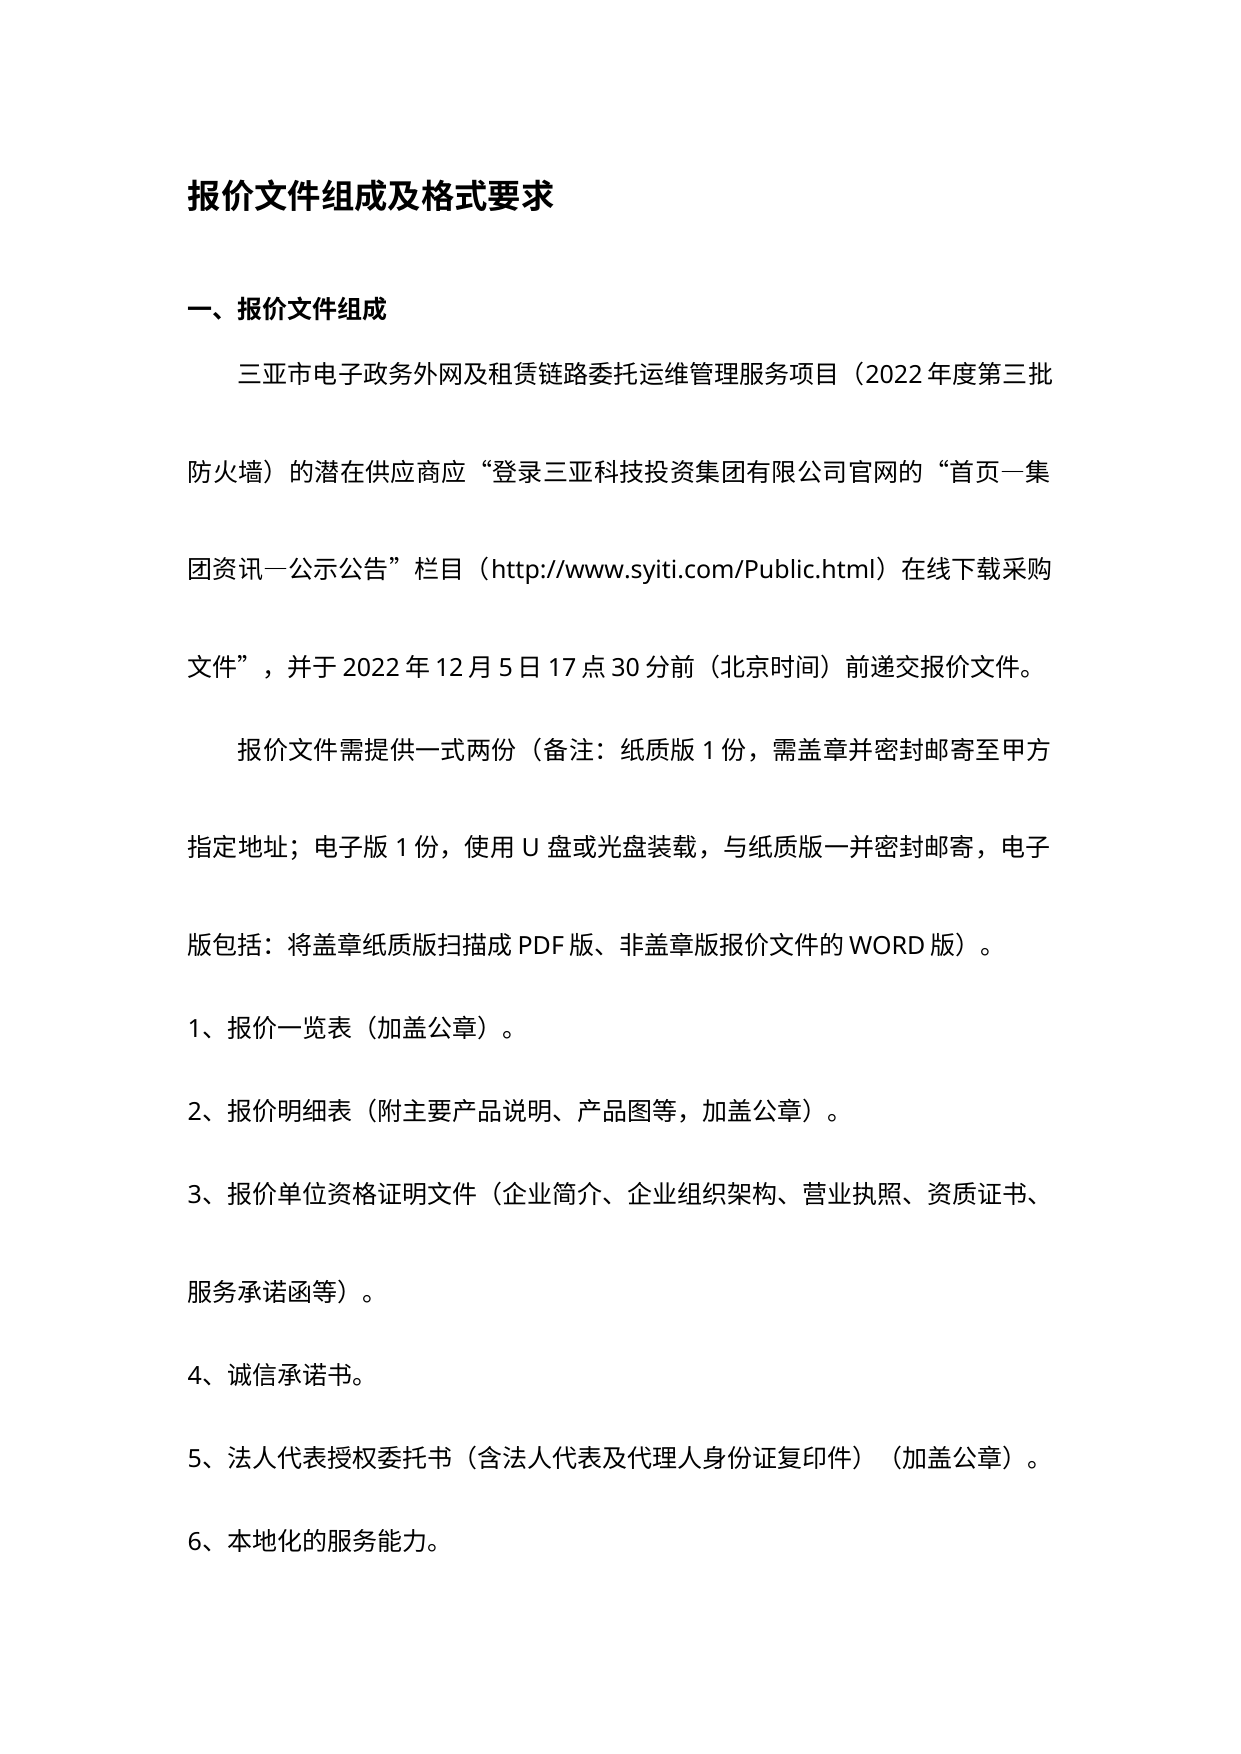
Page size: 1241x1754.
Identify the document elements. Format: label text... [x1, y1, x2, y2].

list 一、报价文件组成 [187, 275, 1053, 340]
list 报价明细表（附主要产品说明、产品图等，加盖公章）。 [187, 1077, 1053, 1142]
list 诚信承诺书。 [187, 1341, 1053, 1406]
list 三亚市电子政务外网及租赁链路委托运维管理服务项目（2022年度第三批防火墙）的潜在供应商应“登录三亚科技投资集团有限公司官网的“首页—集团资讯—公示公告”栏目（http://www.syiti.com/Public.html）在线下载采购文件”，并于2022年12月5日17点30分前（北京时间）前递交报价文件。 [187, 340, 1053, 698]
list 报价一览表（加盖公章）。 [187, 994, 1053, 1059]
list 本地化的服务能力。 [187, 1507, 1053, 1572]
list 报价文件需提供一式两份（备注：纸质版1份，需盖章并密封邮寄至甲方指定地址；电子版1份，使用 U 盘或光盘装载，与纸质版一并密封邮寄，电子版包括：将盖章纸质版扫描成PDF版、非盖章版报价文件的WORD版）。 [187, 716, 1053, 976]
list 法人代表授权委托书（含法人代表及代理人身份证复印件）（加盖公章）。 [187, 1424, 1053, 1489]
subtitle 报价文件组成及格式要求 [187, 162, 1053, 227]
list 报价单位资格证明文件（企业简介、企业组织架构、营业执照、资质证书、服务承诺函等）。 [187, 1160, 1053, 1323]
